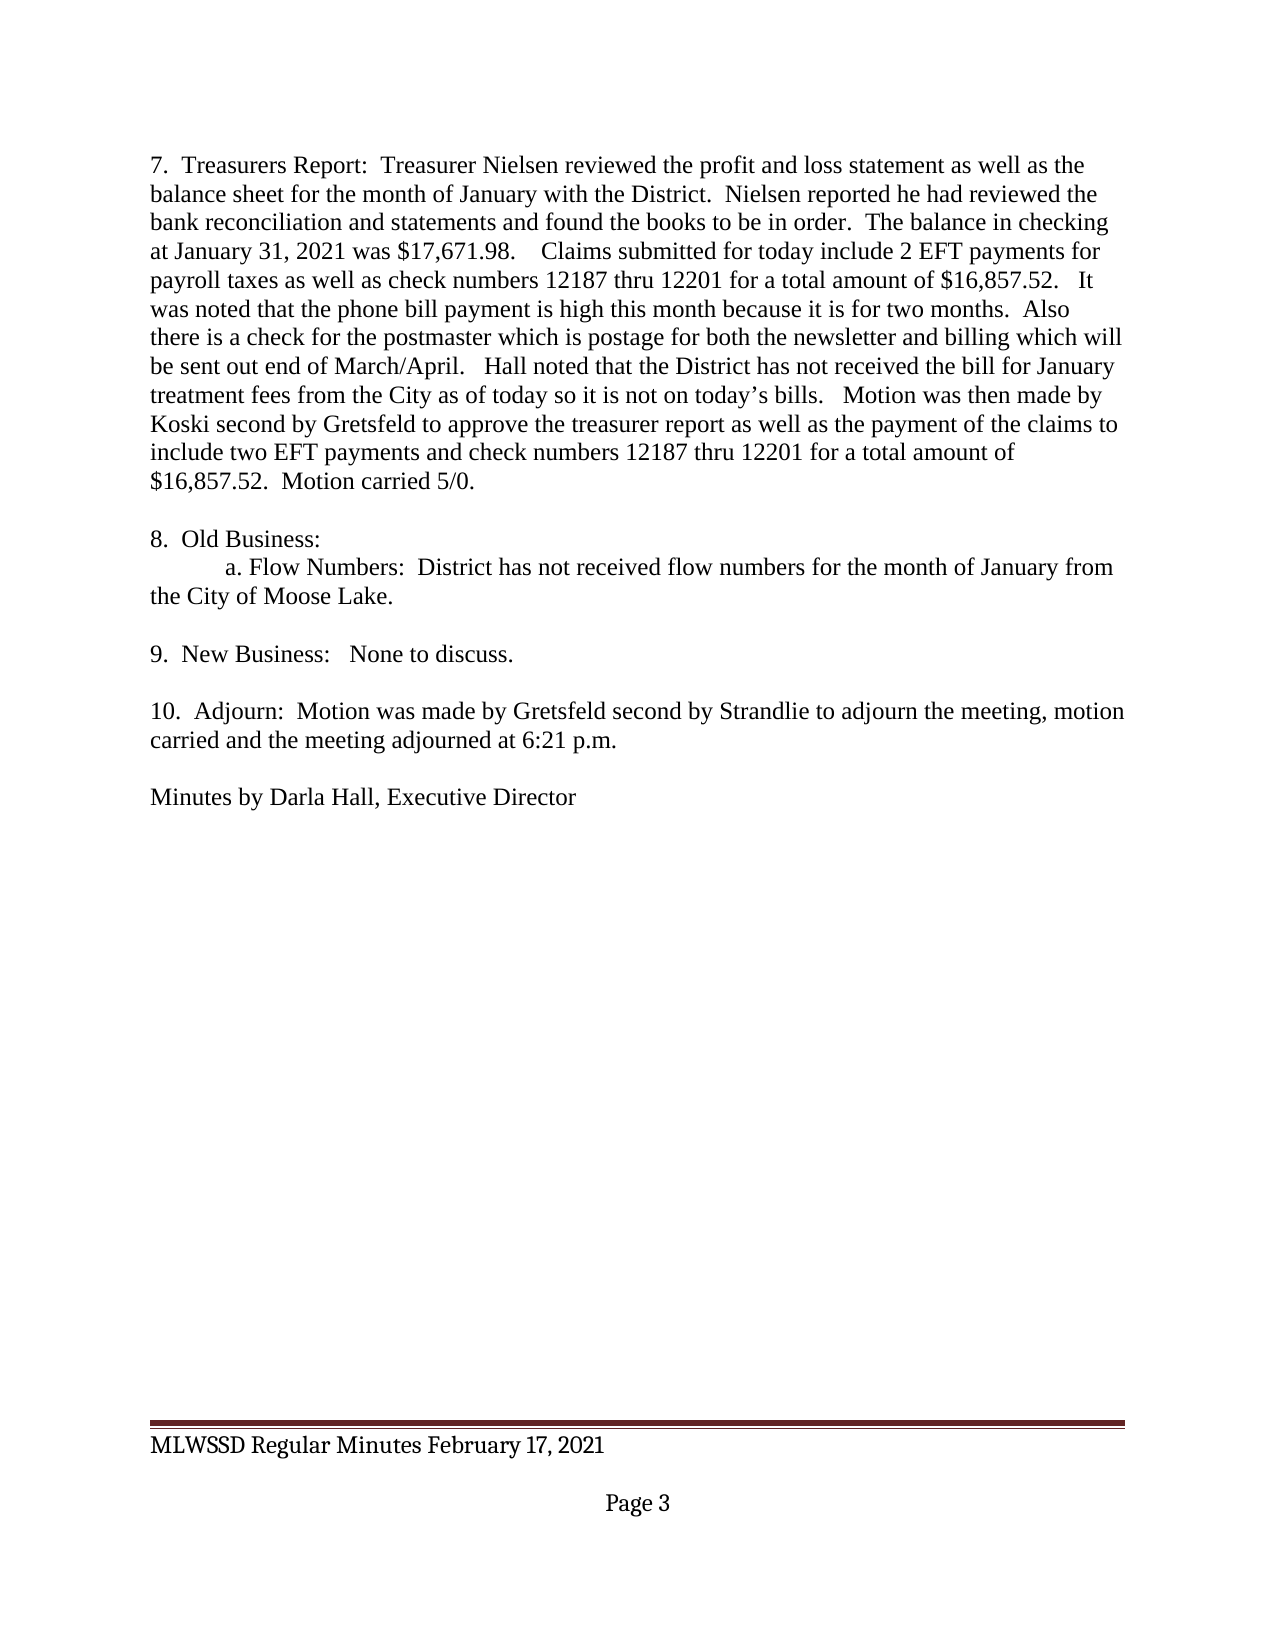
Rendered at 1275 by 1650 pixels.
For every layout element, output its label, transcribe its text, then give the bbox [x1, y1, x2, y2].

text 7. Treasurers Report: Treasurer Nielsen reviewed the profit and loss statement as well as the balance sheet for the month of January with the District. Nielsen reported he had reviewed the bank reconciliation and statements and found the books to be in order. The balance in checking at January 31, 2021 was $17,671.98. Claims submitted for today include 2 EFT payments for payroll taxes as well as check numbers 12187 thru 12201 for a total amount of $16,857.52. It was noted that the phone bill payment is high this month because it is for two months. Also there is a check for the postmaster which is postage for both the newsletter and billing which will be sent out end of March/April. Hall noted that the District has not received the bill for January treatment fees from the City as of today so it is not on today’s bills. Motion was then made by Koski second by Gretsfeld to approve the treasurer report as well as the payment of the claims to include two EFT payments and check numbers 12187 thru 12201 for a total amount of $16,857.52. Motion carried 5/0. [150, 150, 1125, 495]
text 10. Adjourn: Motion was made by Gretsfeld second by Strandlie to adjourn the meeting, motion carried and the meeting adjourned at 6:21 p.m. [150, 696, 1125, 754]
text Minutes by Darla Hall, Executive Director [150, 782, 1125, 811]
text 9. New Business: None to discuss. [150, 639, 1125, 667]
text a. Flow Numbers: District has not received flow numbers for the month of January from the City of Moose Lake. [150, 552, 1125, 610]
text 8. Old Business: [150, 524, 1125, 552]
